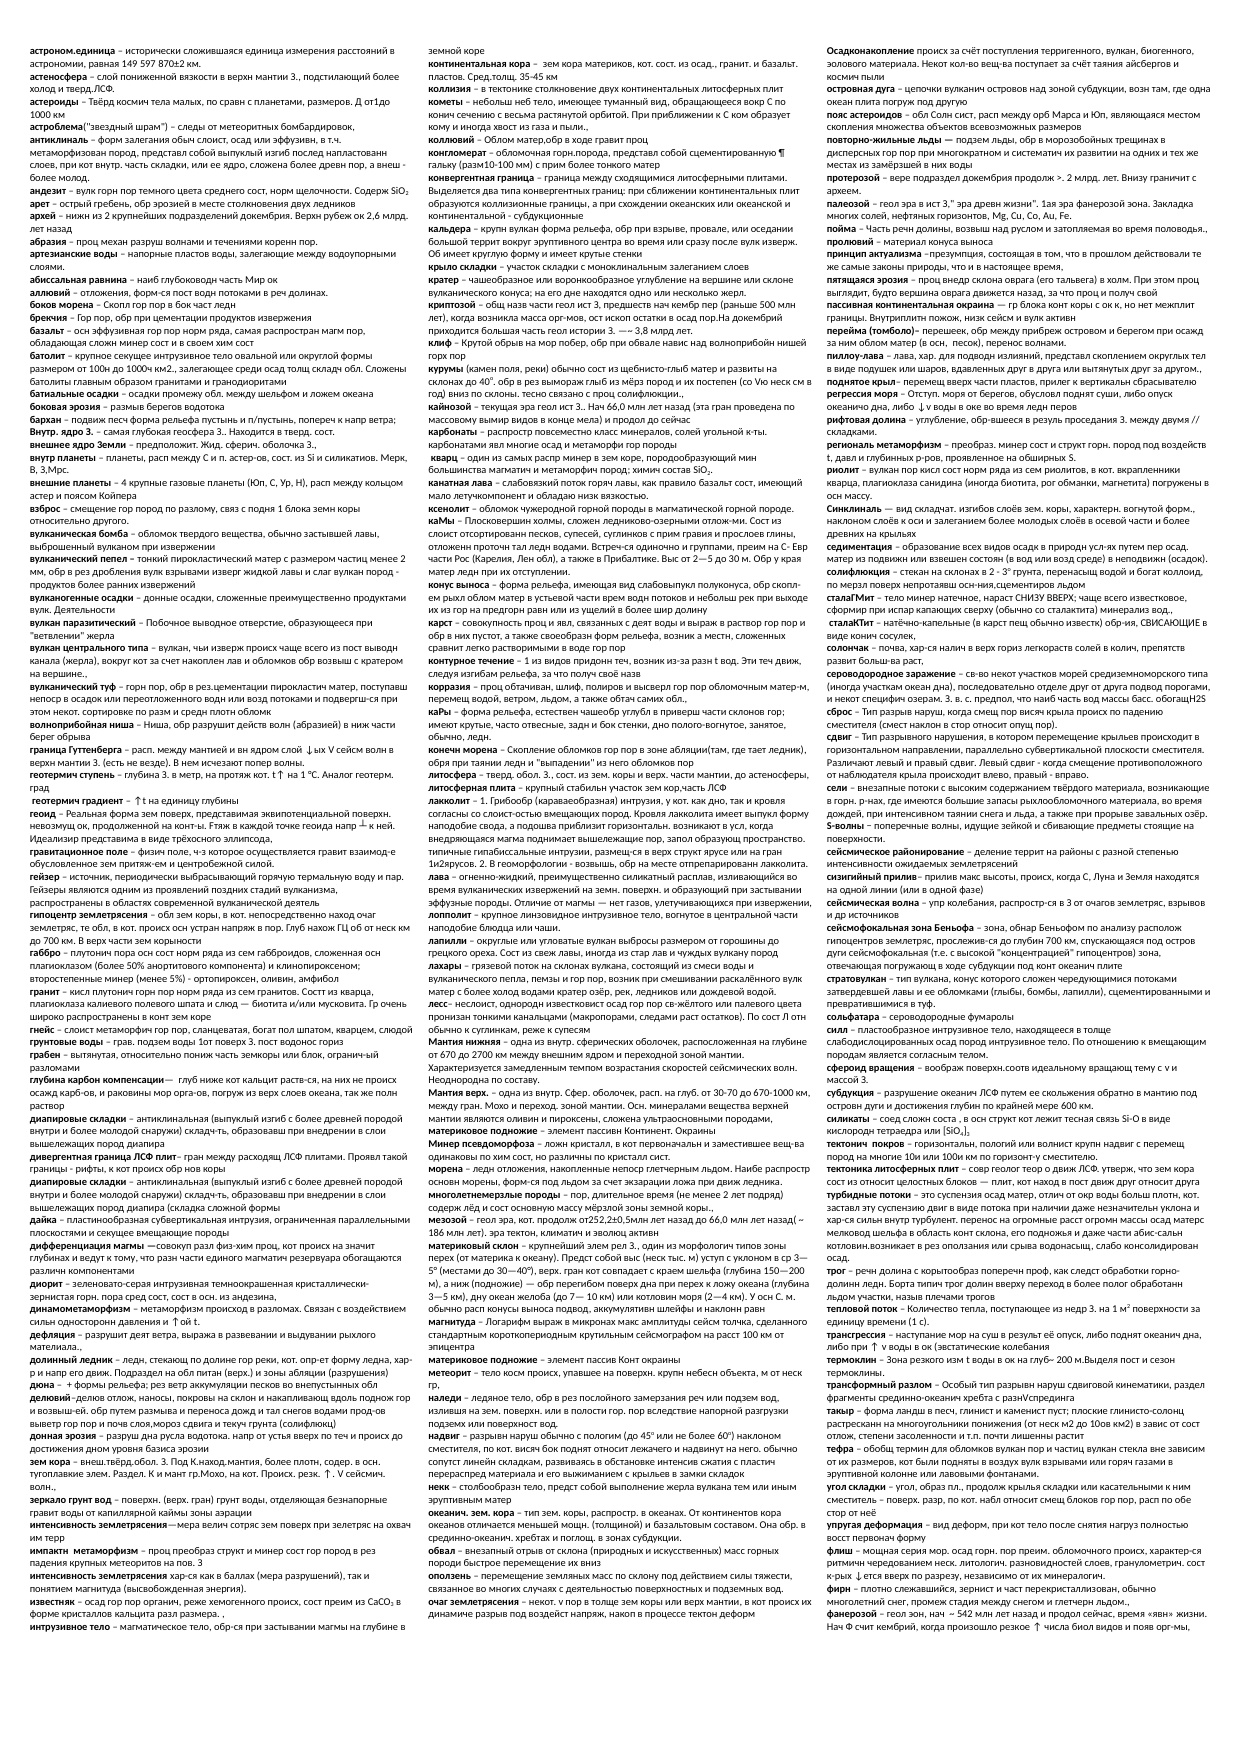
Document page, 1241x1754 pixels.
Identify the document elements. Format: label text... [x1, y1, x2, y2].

text габбро – плутонич пора осн сост норм ряда из сем габброидов, сложенная осн плагиоклазом (более 50% анортитового компонента) и клинопироксеном; второстепенные минер (менее 5%) - ортопироксен, оливин, амфибол [29, 947, 413, 985]
text сейсмическое районирование – деление террит на районы c разной степенью интенсивности ожидаемых землетрясений [827, 845, 1211, 870]
text диапировые складки – антиклинальная (выпуклый изгиб с более древней породой внутри и более молодой снаружи) складч-ть, образовавш при внедрении в слои вышележащих пород диапира (складка сложной формы [29, 1175, 413, 1213]
text абразия – проц механ разруш волнами и течениями коренн пор. [29, 235, 413, 248]
text многолетнемерзлые породы – пор, длительное время (не менее 2 лет подряд) содерж лёд и сост основную массу мёрзлой зоны земной коры., [428, 1188, 812, 1213]
text дайка – пластинообразная субвертикальная интрузия, ограниченная параллельными плоскостями и секущее вмещающие породы [29, 1213, 413, 1239]
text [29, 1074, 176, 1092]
text конвергентная граница – граница между сходящимися литосферными плитами. Выделяется два типа конвергентных границ: при сближении континентальных плит образуются коллизионные границы, а при схождении океанских или океанской и континентальной - субдукционные [428, 171, 812, 222]
text архей – нижн из 2 крупнейших подразделений докембрия. Верхн рубеж ок 2,6 млрд. лет назад [29, 209, 413, 235]
text контурное течение – 1 из видов придонн теч, возник из-за разн t вод. Эти теч движ, следуя изгибам рельефа, за что получ своё назв [428, 654, 812, 680]
text пиллоу-лава – лава, хар. для подводн излияний, представл скоплением округлых тел в виде подушек или шаров, вдавленных друг в друга или вытянутых друг за другом., [827, 349, 1211, 375]
text рифтовая долина – углубление, обр-вшееся в резуль проседания З. между двумя // складками. [827, 413, 1211, 438]
text сейсмическая волна – упр колебания, распростр-ся в З от очагов землетряс, взрывов и др источников [827, 896, 1211, 921]
text диорит – зеленовато-серая интрузивная темноокрашенная кристаллически-зернистая горн. пора сред сост, сост в осн. из андезина, [29, 1277, 413, 1302]
text тефра – обобщ термин для обломков вулкан пор и частиц вулкан стекла вне зависим от их размеров, кот были подняты в воздух вулк взрывами или горяч газами в эруптивной колонне или лавовыми фонтанами. [827, 1442, 1211, 1480]
text сфероид вращения – воображ поверхн.соотв идеальному вращающ тему с v и массой З. [827, 1061, 1211, 1086]
text протерозой – вере подраздел докембрия продолж >. 2 млрд. лет. Внизу граничит с археем. [827, 171, 1211, 197]
text крыло складки – участок складки с моноклинальным залеганием слоев [428, 260, 812, 273]
text боковая эрозия – размыв берегов водотока [29, 400, 413, 413]
text астеносфера – слой пониженной вязкости в верхн мантии З., подстилающий более холод и тверд.ЛСФ. [29, 70, 413, 95]
text интенсивность землетрясения хар-ся как в баллах (мера разрушений), так и понятием магнитуда (высвобожденная энергия). [29, 1569, 413, 1595]
text абиссальная равнина – наиб глубоководн часть Мир ок [29, 273, 413, 286]
text Осадконакопление происх за счёт поступления терригенного, вулкан, биогенного, эолового материала. Некот кол-во вещ-ва поступает за счёт таяния айсбергов и космич пыли [827, 44, 1211, 82]
text морена – ледн отложения, накопленные непоср глетчерным льдом. Наибе распростр основн морены, форм-ся под льдом за счет экзарации ложа при движ ледника. [428, 1163, 812, 1188]
text трог – речн долина с корытообраз поперечн проф, как следст обработки горно-долинн ледн. Борта типич трог долин вверху переход в более полог обработанн льдом участки, назыв плечами трогов [827, 1264, 1211, 1302]
text вулканическая бомба – обломок твердого вещества, обычно застывшей лавы, выброшенный вулканом при извержении [29, 527, 413, 553]
text дивергентная граница ЛСФ плит– гран между расходящ ЛСФ плитами. Проявл такой границы - рифты, к кот происх обр нов коры [29, 1150, 413, 1175]
text фирн – плотно слежавшийся, зернист и част перекристаллизован, обычно многолетний снег, промеж стадия между снегом и глетчерн льдом., [827, 1582, 1211, 1607]
text палеозой – геол эра в ист З," эра древн жизни". 1ая эра фанерозой эона. Закладка многих солей, нефтяных горизонтов, Mg, Cu, Co, Au, Fe. [827, 197, 1211, 222]
text тепловой поток – Количество тепла, поступающее из недр З. на поверхности за единицу времени (1 с). [827, 1302, 1211, 1328]
text такыр – форма ландш в песч, глинист и каменист пуст; плоские глинисто-солонц растресканн на многоугольники понижения (от неск м2 до 10ов км2) в завис от сост отлож, степени засоленности и т.п. почти лишенны растит [827, 1404, 1211, 1442]
text стратовулкан – тип вулкана, конус которого сложен чередующимися потоками затвердевшей лавы и ее обломками (глыбы, бомбы, лапилли), сцементированными и превратившимися в туф. [827, 972, 1211, 1010]
text турбидные потоки – это суспензия осад матер, отлич от окр воды больш плотн, кот. заставл эту суспензию двиг в виде потока при наличии даже незначительн уклона и хар-ся сильн внутр турбулент. перенос на огромные расст огромн массы осад матерс мелковод шельфа в область конт склона, его подножья и даже части абис-сальн котловин.возникает в рез оползания или срыва водонасыщ, слабо консолидирован осад. [827, 1188, 1211, 1264]
text тектонич покров – горизонтальн, пологий или волнист крупн надвиг с перемещ пород на многие 10и или 100и км по горизонт-у сместителю. [827, 1137, 1211, 1163]
text Синклиналь — вид складчат. изгибов слоёв зем. коры, характерн. вогнутой форм., наклоном слоёв к оси и залеганием более молодых слоёв в осевой части и более древних на крыльях [827, 502, 1211, 540]
text андезит – вулк горн пор темного цвета среднего сост, норм щелочности. Содерж SiO2 [29, 184, 413, 197]
text кальдера – крупн вулкан форма рельефа, обр при взрыве, провале, или оседании большой террит вокруг эруптивного центра во время или сразу после вулк изверж. Об имеет круглую форму и имеет крутые стенки [428, 222, 812, 260]
text силл – пластообразное интрузивное тело, находящееся в толще слабодислоцированных осад пород интрузивное тело. По отношению к вмещающим породам является согласным телом. [827, 1023, 1211, 1061]
text внешнее ядро 3емли – предположит. Жид. сферич. оболочка З., [29, 438, 413, 451]
text принцип актуализма –презумпция, состоящая в том, что в прошлом действовали те же самые законы природы, что и в настоящее время, [827, 248, 1211, 273]
text геоид – Реальная форма зем поверх, представимая эквипотенциальной поверхн. невозмущ ок, продолженной на конт-ы. Fтяж в каждой точке геоида напр ┴ к ней. Идеализир представима в виде трёхосного эллипсода, [29, 807, 413, 845]
text региональ метаморфизм – преобраз. минер сост и структ горн. пород под воздейств t, давл и глубинных р-ров, проявленное на обширных S. [827, 438, 1211, 464]
text трансформный разлом – Особый тип разрывн наруш сдвиговой кинематики, раздел фрагменты срединно-океанич хребта с разнVспрединга [827, 1379, 1211, 1404]
text регрессия моря – Отступ. моря от берегов, обусловл поднят суши, либо опуск океаничо дна, либо ↓v воды в оке во время ледн перов [827, 387, 1211, 413]
text континентальная кора – зем кора материков, кот. сост. из осад., гранит. и базальт. пластов. Сред.толщ. 35-45 км [428, 57, 812, 82]
text карст – совокупность проц и явл, связанных с деят воды и выраж в раствор гор пор и обр в них пустот, а также своеобразн форм рельефа, возник а местн, сложенных сравнит легко растворимыми в воде гор пор [428, 616, 812, 654]
text вулканический пепел – тонкий пирокластический матер с размером частиц менее , обр в рез дробления вулк взрывами изверг жидкой лавы и слаг вулкан пород - продуктов более ранних извержений [29, 553, 413, 591]
text криптозой – общ назв части геол ист З, предшеств нач кембр пер (раньше 500 млн лет), когда возникла масса орг-мов, ост ископ остатки в осад пор.На докембрий приходится большая часть геол истории З. —~ 3,8 млрд лет. [428, 298, 812, 337]
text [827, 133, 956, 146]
text оползень – перемещение земляных масс по склону под действием силы тяжести, связанное во многих случаях с деятельностью поверхностных и подземных вод. [428, 1569, 812, 1595]
text корразия – проц обтачиван, шлиф, полиров и высверл гор пор обломочным матер-м, перемещ водой, ветром, льдом, а также обтач самих обл., [428, 680, 812, 705]
text делювий–делюв отлож, наносы, покровы на склон и накапливающ вдоль поднож гор и возвыш-ей. обр путем размыва и переноса дожд и тал снегов водами прод-ов выветр гор пор и почв слоя,мороз сдвига и текуч грунта (солифлюкц) [29, 1391, 413, 1429]
text материковое подножие – элемент пассив Конт окраины [428, 1353, 812, 1366]
text сброс – Тип разрыв наруш, когда смещ пор висяч крыла происх по падению сместителя (смест наклон в стор относит опущ пор). [827, 705, 1211, 731]
text известняк – осад гор пор органич, реже хемогенного происх, сост преим из CaCO3 в форме кристаллов кальцита разл размера. , [29, 1595, 413, 1620]
text Мантия верх. – одна из внутр. Сфер. оболочек, расп. на глуб. от 30-70 до 670-, между гран. Мохо и переход. зоной мантии. Осн. минералами вещества верхней мантии являются оливин и пироксены, сложена ультраосновными породами, [428, 1086, 812, 1124]
text гранит – кисл плутонич горн пор норм ряда из сем гранитов. Состт из кварца, плагиоклаза калиевого полевого шпата и слюд — биотита и/или мусковита. Гр очень широко распространены в конт зем коре [29, 985, 413, 1023]
text долинный ледник – ледн, стекающ по долине гор реки, кот. опр-ет форму ледна, хар-р и напр его движ. Подраздел на обл питан (верх.) и зоны абляции (разрушения) [29, 1353, 413, 1379]
text вулканический туф – горн пор, обр в рез.цементации пирокластич матер, поступавш непоср в осадок или переотложенного водн или возд потоками и подвергш-ся при этом некот. сортировке по разм и средн плотн обломк [29, 680, 413, 718]
text магнитуда – Логарифм выраж в микронах макс амплитуды сейсм толчка, сделанного стандартным короткопериодным крутильным сейсмографом на расст от эпицентра [428, 1315, 812, 1353]
text канатная лава – слабовязкий поток горяч лавы, как правило базальт сост, имеющий мало летучкомпонент и обладаю низк вязкостью. [428, 476, 812, 502]
text метеорит – тело косм происх, упавшее на поверхн. крупн небесн объекта, м от неск гр, [428, 1366, 812, 1391]
text зем кора – внеш.твёрд.обол. З. Под К.наход.мантия, более плотн, содер. в осн. тугоплавкие элем. Раздел. К и мант гр.Мохо, на кот. Происх. резк. ↑. V сейсмич. волн., [29, 1455, 413, 1493]
text бархан – подвиж песч форма рельефа пустынь и п/пустынь, попереч к напр ветра; [29, 413, 413, 426]
text седиментация – образование всех видов осадк в природн усл-ях путем пер осад. матер из подвижн или взвешен состоян (в вод или возд среде) в неподвижн (осадок). [827, 540, 1211, 565]
text гнейс – слоист метаморфич гор пор, сланцеватая, богат пол шпатом, кварцем, слюдой [29, 1023, 413, 1036]
text риолит – вулкан пор кисл сост норм ряда из сем риолитов, в кот. вкрапленники кварца, плагиоклаза санидина (иногда биотита, рог обманки, магнетита) погружены в осн массу. [827, 464, 1211, 502]
text субдукция – разрушение океанич ЛСФ путем ее скольжения обратно в мантию под островн дуги и достижения глубин по крайней мере . [827, 1086, 1211, 1112]
text взброс – смещение гор пород по разлому, связ c подня 1 блока земн коры относительно другого. [29, 502, 413, 527]
text коллизия – в тектонике столкновение двух континентальных литосферных плит [428, 82, 812, 95]
text некк – столбообразн тело, предст собой выполнение жерла вулкана тем или иным эруптивным матер [428, 1480, 812, 1506]
text антиклиналь – форм залегания обыч слоист, осад или эффузивн, в т.ч. метаморфизован пород, представл собой выпуклый изгиб послед напластованн слоев, при кот внутр. часть складки, или ее ядро, сложена более древн пор, а внеш - более молод. [29, 133, 413, 184]
text геотермич градиент – ↑t на единицу глубины [29, 794, 413, 807]
text лесс– неслоист, однородн известковист осад гор пор св-жёлтого или палевого цвета пронизан тонкими канальцами (макропорами, следами раст остатков). По сост Л отн обычно к суглинкам, реже к супесям [428, 997, 812, 1036]
text сизигийный прилив– прилив макс высоты, происх, когда С, Луна и Земля находятся на одной линии (или в одной фазе) [827, 870, 1211, 896]
text конгломерат – обломочная горн.порода, представл собой сцементированную ¶ гальку (разм10-) c прим более тонкого матер [428, 146, 812, 171]
text материковое подножие – элемент пассивн Континент. Окраины [428, 1124, 812, 1137]
text угол складки – угол, образ пл., продолж крылья складки или касательными к ним сместитель – поверх. разр, по кот. набл относит смещ блоков гор пор, расп по обе стор от неё [827, 1480, 1211, 1518]
text астроном.единица – исторически сложившаяся единица измерения расстояний в астрономии, равная 149 597 870±. [29, 44, 413, 70]
text Мантия нижняя – одна из внутр. сферических оболочек, распосложенная на глубине от 670 до между внешним ядром и переходной зоной мантии. Характеризуется замедленным темпом возрастания скоростей сейсмических волн. Неоднородна по составу. [428, 1036, 812, 1086]
text геотермич ступень – глубина З. в метр, на протяж кот. t↑ на 1 °С. Аналог геотерм. град [29, 769, 413, 794]
text брекчия – Гор пор, обр при цементации продуктов извержения [29, 311, 413, 324]
text литосферная плита – крупный стабильн участок зем кор,часть ЛСФ [428, 781, 812, 794]
text каМы – Плосковершин холмы, сложен ледниково-озерными отлож-ми. Cост из слоист отсортированн песков, супесей, суглинков с прим гравия и прослоев глины, отложенн проточн тал ледн водами. Встреч-ся одиночно и группами, преим на С- Евр части Рос (Карелия, Лен обл), а также в Прибалтике. Выс от 2—5 до . Обр у края матер ледн при их отступлении. [428, 514, 812, 578]
text S-волны − поперечные волны, идущие зейкой и сбивающие предметы стоящие на поверхности. [827, 819, 1211, 845]
text дефляция – разрушит деят ветра, выража в развевании и выдувании рыхлого мателиала., [29, 1328, 413, 1353]
text сдвиг – Тип разрывного нарушения, в котором перемещение крыльев происходит в горизонтальном направлении, параллельно субвертикальной плоскости сместителя. Различают левый и правый сдвиг. Левый сдвиг - когда смещение противоположного от наблюдателя крыла происходит влево, правый - вправо. сели – внезапные потоки c высоким содержанием твёрдого материала, возникающие в горн. p-нах, где имеются большие запасы рыхлообломочного материала, во время дождей, при интенсивном таянии снега и льда, a также при прорыве завальных озёр. [827, 731, 1211, 819]
text очаг землетрясения – некот. v пор в толще зем коры или верх мантии, в кот происх их динамиче разрыв под воздейст напряж, накоп в процессе тектон деформ [428, 1595, 812, 1620]
text конус выноса – форма рельефа, имеющая вид слабовыпукл полуконуса, обр скопл-ем рыхл облом матер в устьевой части врем водн потоков и небольш рек при выходе их из гор на предгорн равн или из ущелий в более шир долину [428, 578, 812, 616]
text гипоцентр землетрясения – обл зем коры, в кот. непосредственно наход очаг землетряс, те обл, в кот. происх осн устран напряж в пор. Глуб нахож ГЦ об от неск км до . В верх части зем корыности [29, 908, 413, 947]
text импактн метаморфизм – проц преобраз структ и минер сост гор пород в рез падения крупных метеоритов на пов. З [29, 1544, 413, 1569]
text донная эрозия – разруш дна русла водотока. напр от устья вверх по теч и происх до достижения дном уровня базиса эрозии [29, 1429, 413, 1455]
text кварц – один из самых распр минер в зем коре, породообразующий мин большинства магматич и метаморфич пород; химич состав SiO2. [428, 451, 812, 476]
text грабен – вытянутая, относительно пониж часть земкоры или блок, огранич-ый разломами [29, 1048, 413, 1074]
text боков морена – Скопл гор пор в бок част ледн [29, 298, 413, 311]
text островная дуга – цепочки вулканич островов над зоной субдукции, возн там, где одна океан плита погруж под другую [827, 82, 1211, 108]
text Минер псевдоморфоза – ложн кристалл, в кот первоначальн и заместившее вещ-ва одинаковы по хим сост, но различны по кристалл сист. [428, 1137, 812, 1163]
text курумы (камен поля, реки) обычно сост из щебнисто-глыб матер и развиты на склонах до 40о. обр в рез вымораж глыб из мёрз пород и их постепен (со Vю неск см в год) вниз по склоны. тесно связано с проц солифлюкции., [428, 362, 812, 400]
text трансгрессия – наступание мор на суш в результ её опуск, либо поднят океанич дна, либо при ↑ v воды в ок (эвстатические колебания [827, 1328, 1211, 1353]
text пояс астероидов – обл Солн сист, расп между орб Марса и Юп, являющаяся местом скопления множества объектов всевозможных размеров [827, 108, 1211, 133]
text каРы – форма рельефа, естествен чашеобр углубл в приверш части склонов гор; имеют крутые, часто отвесные, задн и бок стенки, дно полого-вогнутое, занятое, обычно, ледн. [428, 705, 812, 743]
text вулканогенные осадки – донные осадки, сложенные преимущественно продуктами вулк. Деятельности [29, 591, 413, 616]
text клиф – Крутой обрыв на мор побер, обр при обвале навис над волноприбойн нишей горх пор [428, 337, 812, 362]
text кометы – небольш неб тело, имеющее туманный вид, обращающееся вокр С по конич сечению с весьма растянутой орбитой. При приближении к С ком образует кому и иногда хвост из газа и пыли., [428, 95, 812, 133]
text пролювий – материал конуса выноса [827, 235, 1211, 248]
text базальт – осн эффузивная гор пор норм ряда, самая распростран магм пор, обладающая сложн минер сост и в своем хим сост [29, 324, 413, 349]
text конечн морена – Скопление обломков гор пор в зоне абляции(там, где тает ледник), обря при таянии ледн и "выпадении" из него обломков пор [428, 743, 812, 769]
text мезозой – геол эра, кот. продолж от252,2±0,5млн лет назад до 66,0 млн лет назад( ~ 186 млн лет). эра тектон, климатич и эволюц активн [428, 1213, 812, 1239]
text интенсивность землетрясения—мера велич сотряс зем поверх при зелетряс на охвач им терр [29, 1518, 413, 1544]
text лапилли – округлые или угловатые вулкан выбросы размером от горошины до грецкого ореха. Сост из свеж лавы, иногда из стар лав и чуждых вулкану пород [428, 934, 812, 959]
text сольфатара – сероводородные фумаролы [827, 1010, 1211, 1023]
text лахары – грязевой поток на склонах вулкана, состоящий из смеси воды и вулканического пепла, пемзы и гор пор, возник при смешивании раскалённого вулк матер с более холод водами кратер озёр, рек, ледников или дождевой водой. [428, 959, 812, 997]
text вулкан паразитический – Побочное выводное отверстие, образующееся при "ветвлении" жерла [29, 616, 413, 642]
text обвал – внезапный отрыв от склона (природных и искусственных) масс горных породи быстрое перемещение их вниз [428, 1544, 812, 1569]
text лопполит – крупное линзовидное интрузивное тело, вогнутое в центральной части наподобие блюдца или чаши. [428, 908, 812, 934]
text карбонаты – распростр повсеместно класс минералов, солей угольной к-ты. карбонатами явл многие осад и метаморфи гор породы [428, 426, 812, 451]
text астероиды – Твёрд космич тела малых, по сравн с планетами, размеров. Д от1до [29, 95, 413, 121]
text дифференциация магмы —совокуп разл физ-хим проц, кот происх на значит глубинах и ведут к тому, что разн части единого магматич резервуара обогащаются различн компонентами [134, 1239, 413, 1277]
text лакколит – 1. Грибообр (караваеобразная) интрузия, у кот. как дно, так и кровля согласны со слоист-остью вмещающих пород. Кровля лакколита имеет выпукл форму наподобие свода, а подошва приблизит горизонтальн. возникают в усл, когда внедряющаяся магма поднимает вышележащие пор, запол образующ пространство. типичные гипабиссальные интрузии, размещ-ся в верх структ ярусе или на гран 1и2ярусов. 2. В геоморфологии - возвышь, обр на месте отпрепарированн лакколита. [428, 794, 812, 870]
text сейсмофокальная зона Беньофа – зона, обнар Беньофом по анализу располож гипоцентров землетряс, прослежив-ся до глубин , спускающаяся под остров дуги сейсмофокальная (т.е. с высокой "концентрацией" гипоцентров) зона, отвечающая погружающ в ходе субдукции под конт океанич плите [827, 921, 1211, 972]
text термоклин – Зона резкого изм t воды в ок на глуб~ .Выделя пост и сезон термоклины. [827, 1353, 1211, 1379]
text пассивная континентальная окраина — гр блока конт коры с ок к, но нет межплит границы. Внутриплитн пожож, низк сейсм и вулк активн [827, 298, 1211, 324]
text сталаКТит – натёчно-капельные (в карст пещ обычно известк) обр-ия, СВИСАЮЩИЕ в виде конич сосулек, [827, 616, 1211, 642]
text пойма – Часть речн долины, возвыш над руслом и затопляемая во время половодья., [827, 222, 1211, 235]
text лава – огненно-жидкий, преимущественно силикатный расплав, изливающийся во время вулканических извержений на земн. поверхн. и образующий при застывании эффузные породы. Отличие от магмы — нет газов, улетучивающихся при извержении, [428, 870, 812, 908]
text перейма (томболо)– перешеек, обр между прибреж островом и берегом при осажд за ним облом матер (в осн, песок), перенос волнами. [827, 324, 1211, 349]
text батиальные осадки – осадки промежу обл. между шельфом и ложем океана [29, 387, 413, 400]
text надвиг – разрывн наруш обычно с пологим (до 45o или не более 60o) наклоном сместителя, по кот. висяч бок поднят относит лежачего и надвинут на него. обычно сопутст линейн складкам, развиваясь в обстановке интенсив сжатия с пластич перераспред материала и его выжиманием с крыльев в замки складок [428, 1429, 812, 1480]
text глубина карбон компенсации— глуб ниже кот кальцит раств-ся, на них не происх осажд карб-ов, и раковины мор орга-ов, погруж из верх слоев океана, так же полн раствор [64, 1074, 413, 1112]
text волноприбойная ниша – Ниша, обр разрушит действ волн (абразией) в ниж части берег обрыва [29, 718, 413, 743]
text наледи – ледяное тело, обр в рез послойного замерзания реч или подзем вод, излившя на зем. поверхн. или в полости гор. пор вследствие напорной разгрузки подземх или поверхност вод. [428, 1391, 812, 1429]
text диапировые складки – антиклинальная (выпуклый изгиб с более древней породой внутри и более молодой снаружи) складч-ть, образовавш при внедрении в слои вышележащих пород диапира [29, 1112, 413, 1150]
text кратер – чашеобразное или воронкообразное углубление на вершине или склоне вулканического конуса; на его дне находятся одно или несколько жерл. [428, 273, 812, 298]
text материковый склон – крупнейший элем рел З., один из морфологич типов зоны перех (от материка к океану). Предст собой выс (неск тыс. м) уступ с уклоном в ср 3—5° (местами до 30—40°), верх. гран кот совпадает с краем шельфа (глубина 150—200 м), а ниж (подножие) — обр перегибом поверх дна при перех к ложу океана (глубина 3—5 км), дну океан желоба (до 7— ) или котловин моря (2—4 км). У осн С. м. обычно расп конусы выноса подвод, аккумулятивн шлейфы и наклонн равн [428, 1239, 812, 1315]
text динамометаморфизм – метаморфизм происход в разломах. Связан с воздействием сильн односторонн давления и ↑ой t. [29, 1302, 413, 1328]
text гравитационное поле – физич поле, ч-з которое осуществляется гравит взаимод-е обусловленное зем притяж-ем и центробежной силой. [29, 845, 413, 870]
text внутр планеты – планеты, расп между С и п. астер-ов, сост. из Si и силикатиов. Мерк, В, З,Мрс. [29, 451, 413, 476]
text солифлюкция – стекан на склонах в 2 - 3о грунта, перенасыщ водой и богат коллоид, по мерзл поверх непротаявш осн-ния,сцементиров льдом [827, 565, 1211, 591]
text граница Гуттенберга – расп. между мантией и вн ядром слой ↓ых V сейсм волн в верхн мантии З. (есть не везде). В нем исчезают попер волны. [29, 743, 413, 769]
text солончак – почва, хар-ся налич в верх гориз легкораств солей в колич, препятств развит больш-ва раст, [827, 642, 1211, 667]
text силикаты – соед сложн соста , в осн структ кот лежит тесная связь Si-O в виде кислородн тетраедра или [SiO4]3 [827, 1112, 1211, 1137]
text сталаГМит – тело минер натечное, нараст СНИЗУ ВВЕРХ; чаще всего известковое, сформир при испар капающих сверху (обычно со сталактита) минерализ вод., [827, 591, 1211, 616]
text тектоника литосферных плит – совр геолог теор о движ ЛСФ. утверж, что зем кора сост из относит целостных блоков — плит, кот наход в пост движ друг относит друга [827, 1163, 1211, 1188]
text океанич. зем. кора – тип зем. коры, распростр. в океанах. От континентов кора океанов отличается меньшей мощн. (толщиной) и базальтовым составом. Она обр. в срединно-океанич. хребтах и поглощ. в зонах субдукции. [428, 1506, 812, 1544]
text батолит – крупное секущее интрузивное тело овальной или округлой формы размером от 100н до 1000ч км2., залегающее среди осад толщ складч обл. Сложены батолиты главным образом гранитами и гранодиоритами [29, 349, 413, 387]
text коллювий – Облом матер,обр в ходе гравит проц [428, 133, 812, 146]
text вулкан центрального типа – вулкан, чьи изверж происх чаще всего из пост выводн канала (жерла), вокруг кот за счет накоплен лав и обломков обр возвыш с кратером на вершине., [29, 642, 413, 680]
text артезианские воды – напорные пластов воды, залегающие между водоупорными слоями. [29, 248, 413, 273]
text пятящаяся эрозия – проц внедр склона оврага (его тальвега) в холм. При этом проц выглядит, будто вершина оврага движется назад, за что проц и получ свой [827, 273, 1211, 298]
text внешние планеты – 4 крупные газовые планеты (Юп, С, Ур, Н), расп между кольцом астер и поясом Койпера [29, 476, 413, 502]
text зеркало грунт вод – поверхн. (верх. гран) грунт воды, отделяющая безнапорные гравит воды от капиллярной каймы зоны аэрации [29, 1493, 413, 1518]
text флиш – мощная серия мор. осад горн. пор преим. обломочного происх, характер-ся ритмичн чередованием неск. литологич. разновидностей слоев, гранулометрич. сост к-рых ↓ется вверх по разрезу, независимо от их минералогич. [827, 1544, 1211, 1582]
text упругая деформация – вид деформ, при кот тело после снятия нагруз полностью восст первонач форму [827, 1518, 1211, 1544]
text гейзер – источник, периодически выбрасывающий горячую термальную воду и пар. Гейзеры являются одним из проявлений поздних стадий вулканизма, распространены в областях современной вулканической деятель [29, 870, 413, 908]
text кайнозой – текущая эра геол ист З.. Нач 66,0 млн лет назад (эта гран проведена по массовому вымир видов в конце мела) и продол до сейчас [428, 400, 812, 426]
